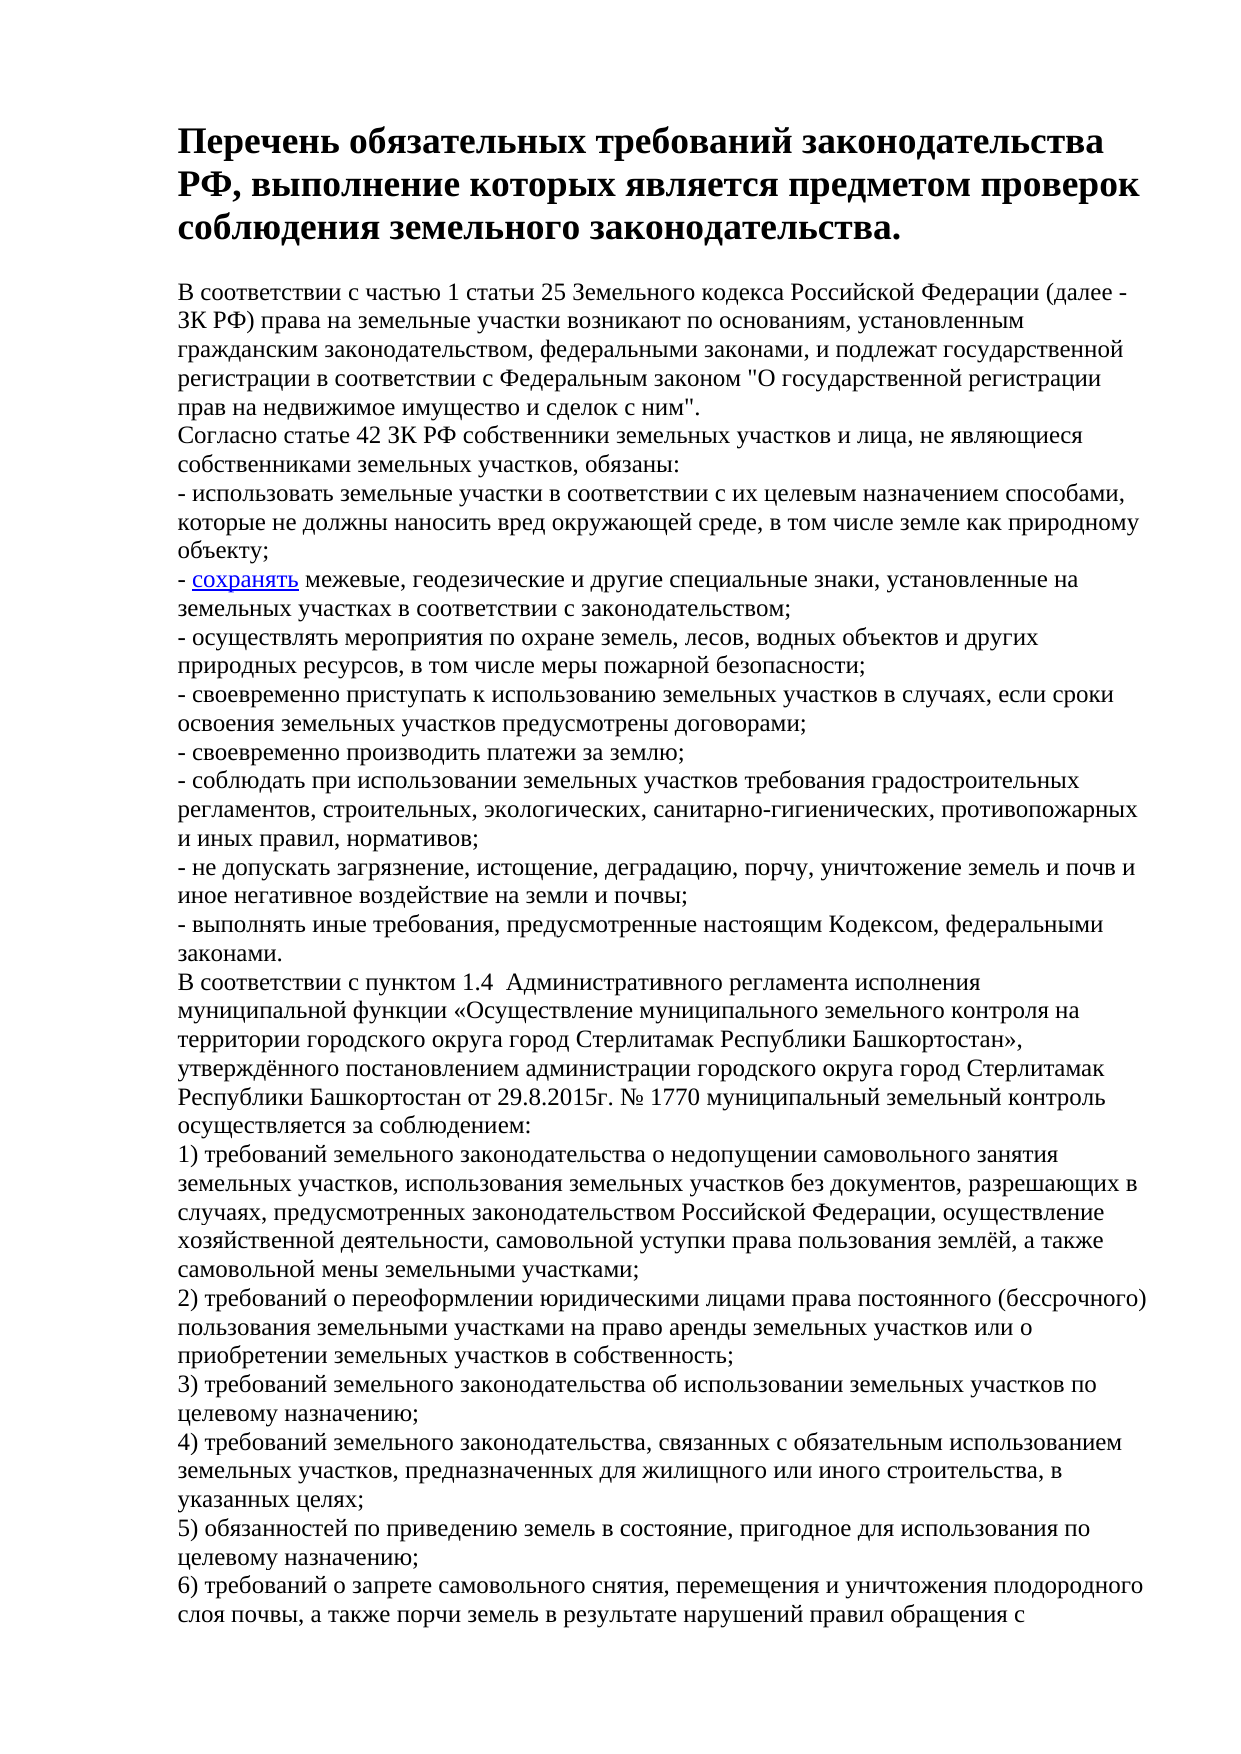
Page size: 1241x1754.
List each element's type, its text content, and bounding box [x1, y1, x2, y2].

text 5) обязанностей по приведению земель в состояние, пригодное для использования по целевому назначению; [419, 1513, 1152, 1570]
text Перечень обязательных требований законодательства РФ, выполнение которых является предметом проверок соблюдения земельного законодательства. [177, 118, 1152, 247]
text 1) требований земельного законодательства о недопущении самовольного занятия земельных участков, использования земельных участков без документов, разрешающих в случаях, предусмотренных законодательством Российской Федерации, осуществление хозяйственной деятельности, самовольной уступки права пользования землёй, а также самовольной мены земельными участками; [640, 1139, 1152, 1283]
text 4) требований земельного законодательства, связанных с обязательным использованием земельных участков, предназначенных для жилищного или иного строительства, в указанных целях; [364, 1427, 1152, 1513]
text 3) требований земельного законодательства об использовании земельных участков по целевому назначению; [419, 1369, 1152, 1427]
text 2) требований о переоформлении юридическими лицами права постоянного (бессрочного) пользования земельными участками на право аренды земельных участков или о приобретении земельных участков в собственность; [734, 1283, 1152, 1369]
text В соответствии с частью 1 статьи 25 Земельного кодекса Российской Федерации (далее - ЗК РФ) права на земельные участки возникают по основаниям, установленным гражданским законодательством, федеральными законами, и подлежат государственной регистрации в соответствии с Федеральным законом "О государственной регистрации прав на недвижимое имущество и сделок с ним". Согласно статье 42 ЗК РФ собственники земельных участков и лица, не являющиеся собственниками земельных участков, обязаны: - использовать земельные участки в соответствии с их целевым назначением способами, которые не должны наносить вред окружающей среде, в том числе земле как природному объекту; - сохранять межевые, геодезические и другие специальные знаки, установленные на земельных участках в соответствии с законодательством; - осуществлять мероприятия по охране земель, лесов, водных объектов и других природных ресурсов, в том числе меры пожарной безопасности; - своевременно приступать к использованию земельных участков в случаях, если сроки освоения земельных участков предусмотрены договорами; - своевременно производить платежи за землю; - соблюдать при использовании земельных участков требования градостроительных регламентов, строительных, экологических, санитарно-гигиенических, противопожарных и иных правил, нормативов; - не допускать загрязнение, истощение, деградацию, порчу, уничтожение земель и почв и иное негативное воздействие на земли и почвы; - выполнять иные требования, предусмотренные настоящим Кодексом, федеральными законами. В соответствии с пунктом 1.4 Административного регламента исполнения муниципальной функции «Осуществление муниципального земельного контроля на территории городского округа город Стерлитамак Республики Башкортостан», утверждённого постановлением администрации городского округа город Стерлитамак Республики Башкортостан от 29.8.2015г. № 1770 муниципальный земельный контроль осуществляется за соблюдением: [177, 277, 1152, 1139]
